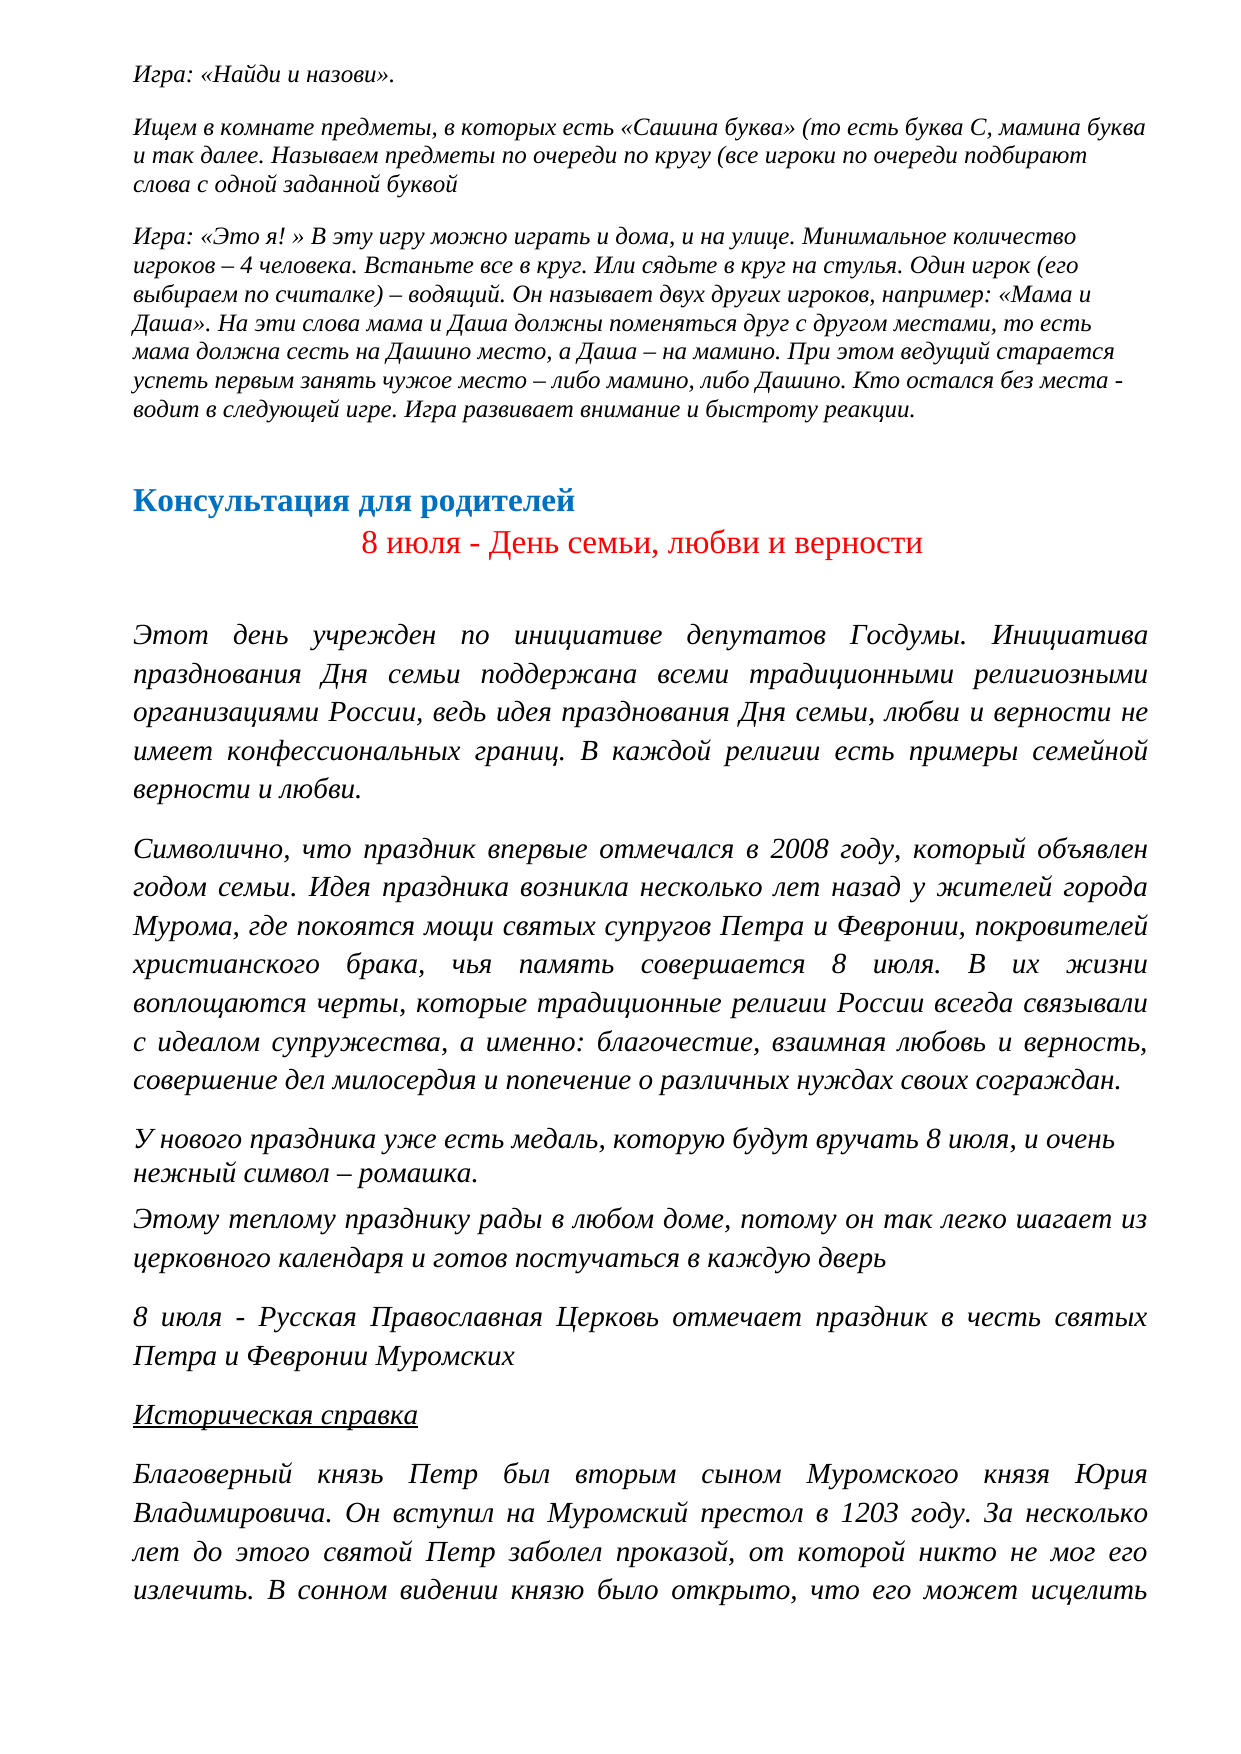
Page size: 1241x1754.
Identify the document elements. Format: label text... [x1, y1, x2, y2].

text Историческая справка [133, 1397, 1152, 1431]
text Консультация для родителей [133, 480, 1152, 518]
subtitle 8 июля - День семьи, любви и верности [133, 522, 1152, 561]
text Игра: «Это я! » В эту игру можно играть и дома, и на улице. Минимальное количество игроков – 4 человека. Встаньте все в круг. Или сядьте в круг на стулья. Один игрок (его выбираем по считалке) – водящий. Он называет двух других игроков, например: «Мама и Даша». На эти слова мама и Даша должны поменяться друг с другом местами, то есть мама должна сесть на Дашино место, а Даша – на мамино. При этом ведущий старается успеть первым занять чужое место – либо мамино, либо Дашино. Кто остался без места - водит в следующей игре. Игра развивает внимание и быстроту реакции. [133, 221, 1152, 423]
text У нового праздника уже есть медаль, которую будут вручать 8 июля, и очень нежный символ – ромашка. [133, 1122, 1152, 1189]
text Ищем в комнате предметы, в которых есть «Сашина буква» (то есть буква С, мамина буква и так далее. Называем предметы по очереди по кругу (все игроки по очереди подбирают слова с одной заданной буквой [133, 112, 1152, 198]
text 8 июля - Русская Православная Церковь отмечает праздник в честь святых Петра и Февронии Муромских [133, 1299, 1152, 1371]
text Символично, что праздник впервые отмечался в 2008 году, который объявлен годом семьи. Идея праздника возникла несколько лет назад у жителей города Мурома, где покоятся мощи святых супругов Петра и Февронии, покровителей христианского брака, чья память совершается 8 июля. В их жизни воплощаются черты, которые традиционные религии России всегда связывали с идеалом супружества, а именно: благочестие, взаимная любовь и верность, совершение дел милосердия и попечение о различных нуждах своих сограждан. [133, 831, 1152, 1096]
text Этому теплому празднику рады в любом доме, потому он так легко шагает из церковного календаря и готов постучаться в каждую дверь [133, 1201, 1152, 1273]
text Этот день учрежден по инициативе депутатов Госдумы. Инициатива празднования Дня семьи поддержана всеми традиционными религиозными организациями России, ведь идея празднования Дня семьи, любви и верности не имеет конфессиональных границ. В каждой религии есть примеры семейной верности и любви. [133, 617, 1152, 805]
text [133, 1457, 1152, 1606]
text Игра: «Найди и назови». [133, 59, 1152, 88]
